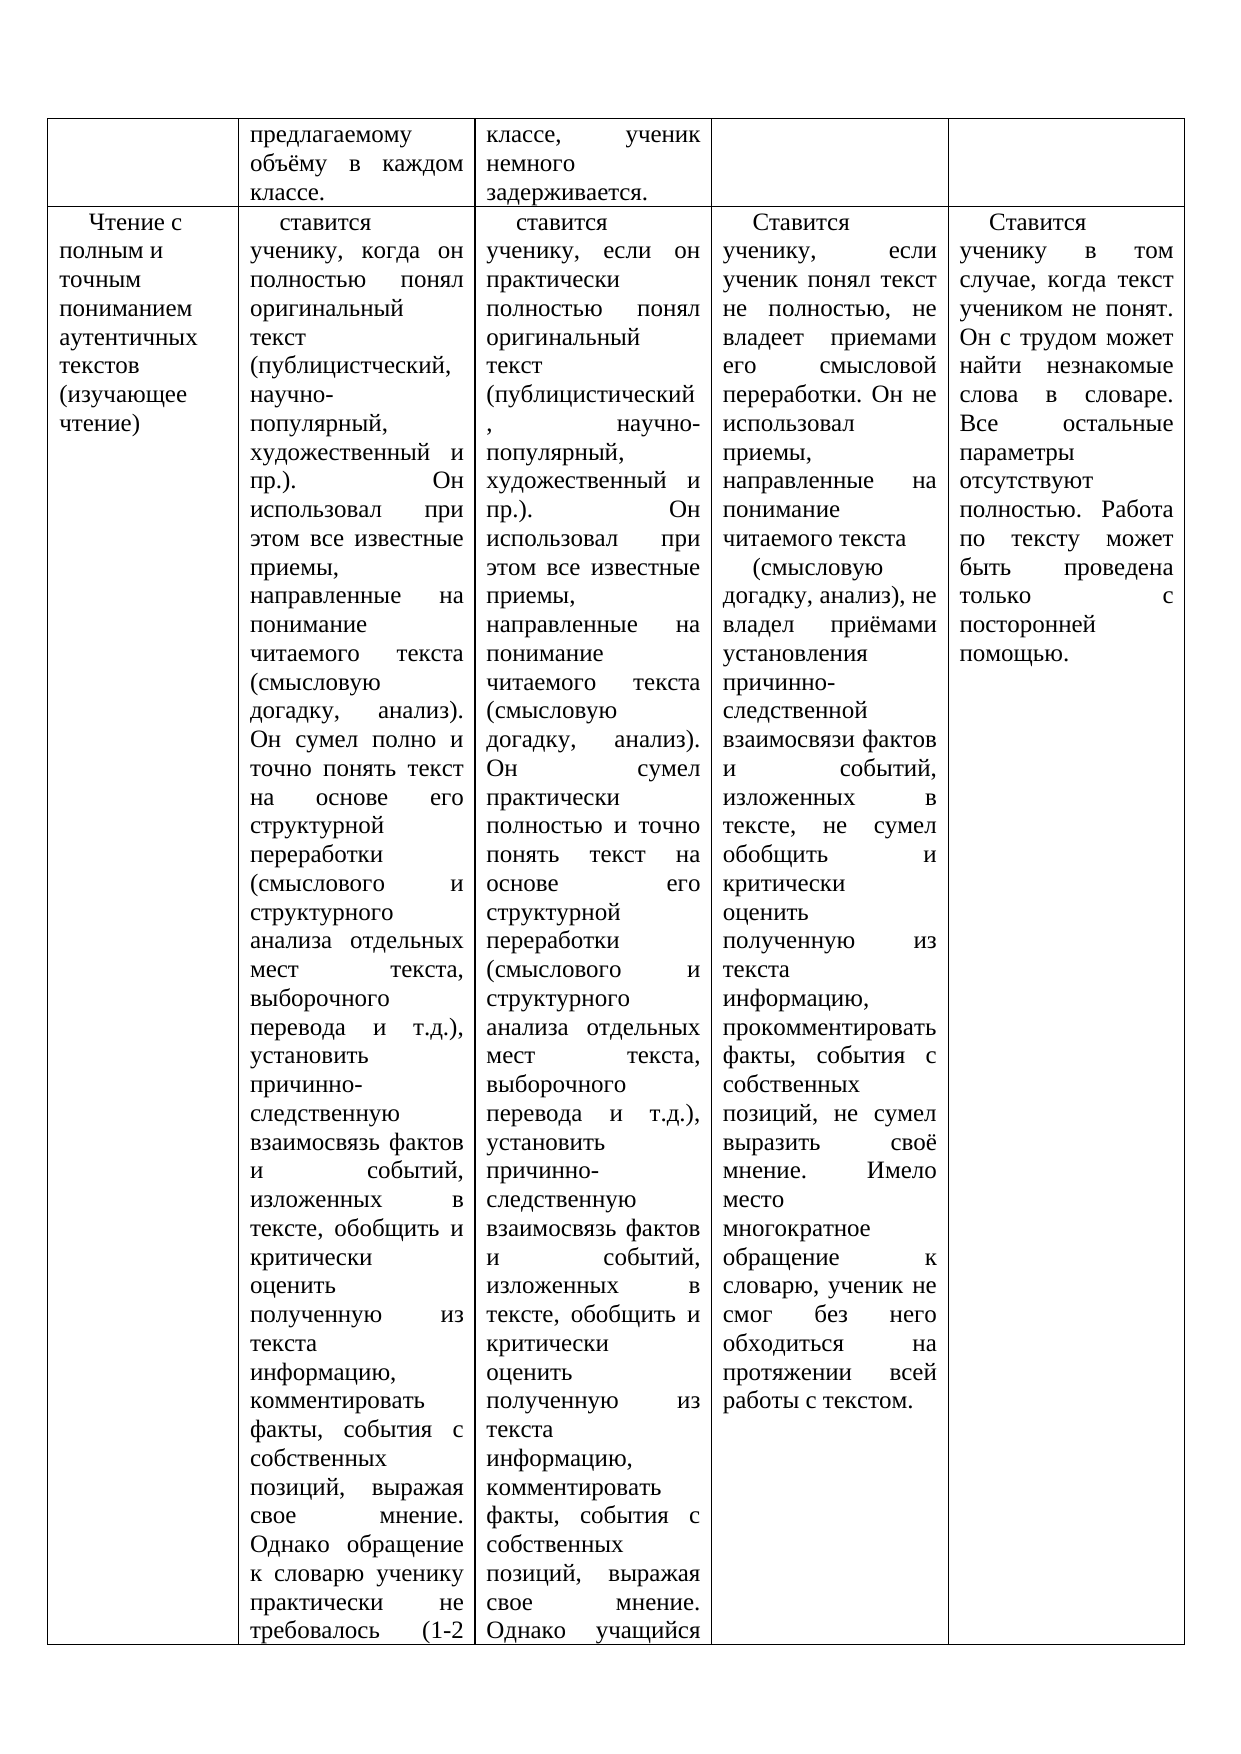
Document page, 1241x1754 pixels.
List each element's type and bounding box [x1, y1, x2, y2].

table_cell [712, 207, 948, 1644]
table_cell [949, 119, 1184, 206]
table_cell [239, 119, 474, 206]
table_cell [949, 207, 1184, 1644]
table_cell [712, 119, 948, 206]
table_cell [48, 207, 238, 1644]
table_cell [476, 207, 711, 1644]
table_cell [239, 207, 474, 1644]
table_cell [476, 119, 711, 206]
table_cell [48, 119, 238, 206]
